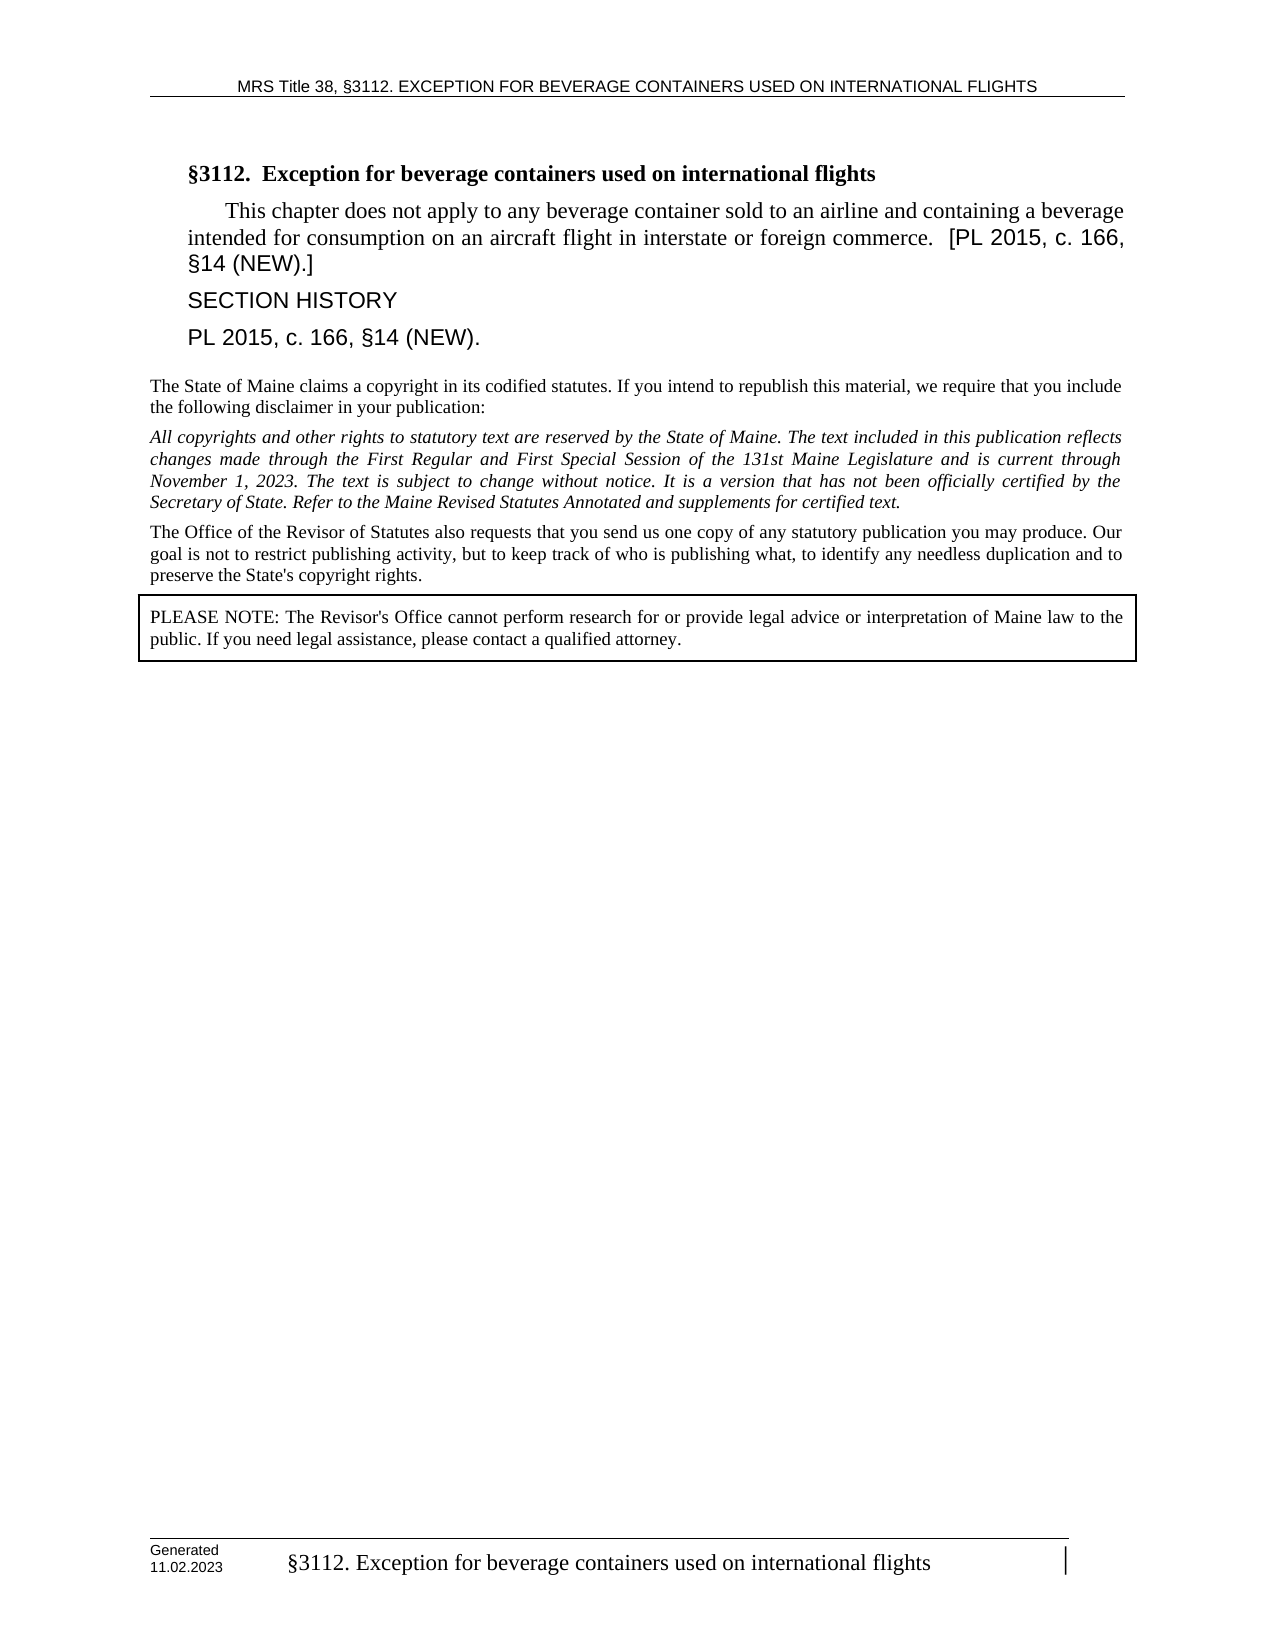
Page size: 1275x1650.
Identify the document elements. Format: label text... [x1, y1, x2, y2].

text SECTION HISTORY [187, 287, 1125, 313]
text PL 2015, c. 166, §14 (NEW). [187, 323, 1125, 350]
text PLEASE NOTE: The Revisor's Office cannot perform research for or provide legal advice or interpretation of Maine law to the public. If you need legal assistance, please contact a qualified attorney. [140, 596, 1135, 660]
text The Office of the Revisor of Statutes also requests that you send us one copy of any statutory publication you may produce. Our goal is not to restrict publishing activity, but to keep track of who is publishing what, to identify any needless duplication and to preserve the State's copyright rights. [150, 521, 1125, 586]
text §3112. Exception for beverage containers used on international flights [187, 160, 1125, 187]
text All copyrights and other rights to statutory text are reserved by the State of Maine. The text included in this publication reflects changes made through the First Regular and First Special Session of the 131st Maine Legislature and is current through November 1, 2023 . The text is subject to change without notice. It is a version that has not been officially certified by the Secretary of State. Refer to the Maine Revised Statutes Annotated and supplements for certified text. [150, 426, 1125, 513]
text The State of Maine claims a copyright in its codified statutes. If you intend to republish this material, we require that you include the following disclaimer in your publication: [150, 375, 1125, 418]
text This chapter does not apply to any beverage container sold to an airline and containing a beverage intended for consumption on an aircraft flight in interstate or foreign commerce. [PL 2015, c. 166, §14 (NEW).] [187, 197, 1125, 276]
